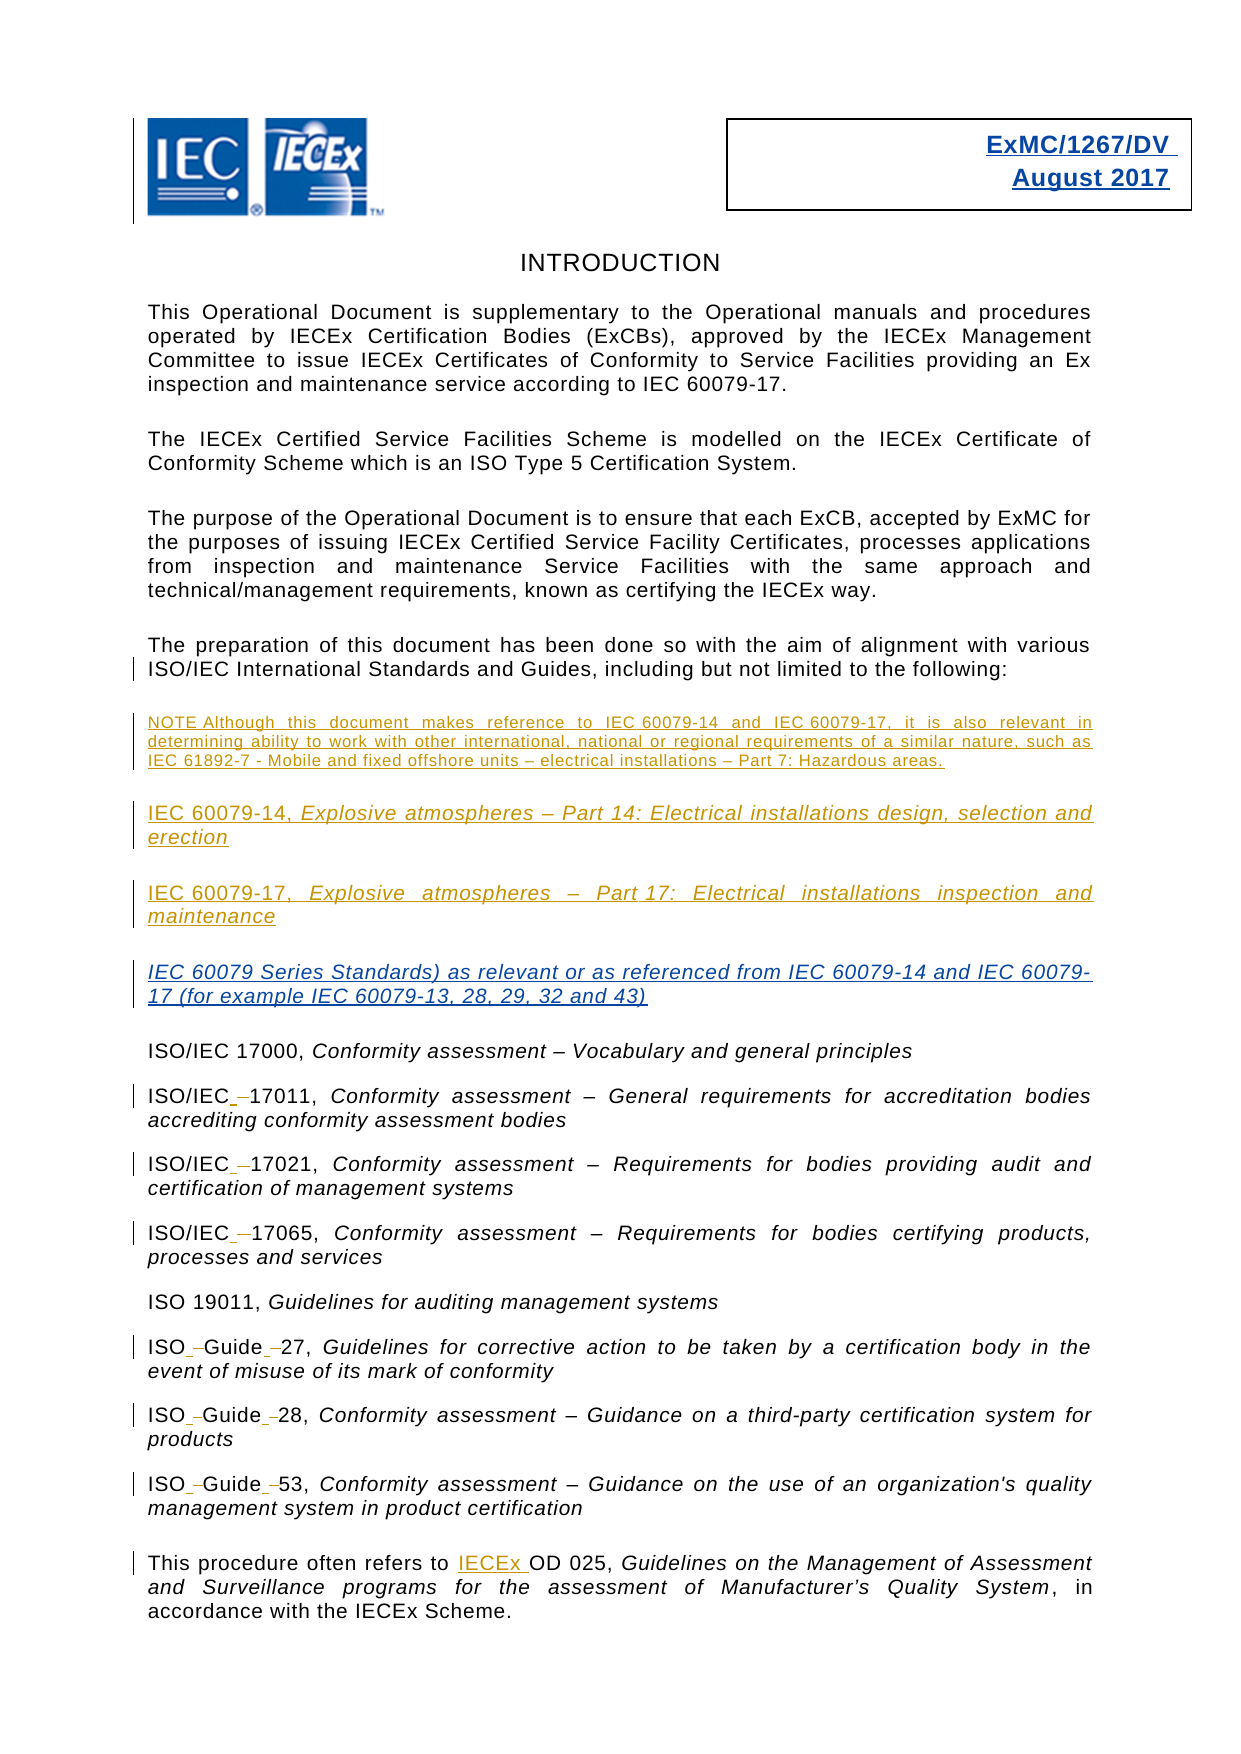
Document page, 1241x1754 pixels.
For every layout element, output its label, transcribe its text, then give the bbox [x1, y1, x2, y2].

text ISOGuide27, Guidelines for corrective action to be taken by a certification body in the event of misuse of its mark of conformity [148, 1334, 1092, 1382]
text ISO/IEC17011, Conformity assessment – General requirements for accreditation bodies accrediting conformity assessment bodies [148, 1083, 1092, 1131]
text ISO/IEC17021, Conformity assessment – Requirements for bodies providing audit and certification of management systems [148, 1152, 1092, 1200]
text ISO/IEC17065, Conformity assessment – Requirements for bodies certifying products, processes and services [148, 1221, 1092, 1269]
picture [147, 118, 388, 220]
text ISOGuide53, Conformity assessment – Guidance on the use of an organization's quality management system in product certification [148, 1472, 1092, 1520]
text This procedure often refers to OD 025, Guidelines on the Management of Assessment and Surveillance programs for the assessment of Manufacturer’s Quality System, in accordance with the IECEx Scheme. [148, 1551, 1092, 1623]
text ISO 19011, Guidelines for auditing management systems [148, 1290, 1092, 1314]
text This Operational Document is supplementary to the Operational manuals and procedures operated by IECEx Certification Bodies (ExCBs), approved by the IECEx Management Committee to issue IECEx Certificates of Conformity to Service Facilities providing an Ex inspection and maintenance service according to IEC 60079-17. [148, 300, 1092, 396]
subtitle INTRODUCTION [148, 248, 1092, 277]
text The IECEx Certified Service Facilities Scheme is modelled on the IECEx Certificate of Conformity Scheme which is an ISO Type 5 Certification System. [148, 427, 1092, 475]
text The preparation of this document has been done so with the aim of alignment with various ISO/IEC International Standards and Guides, including but not limited to the following: [148, 633, 1092, 681]
text ISO/IEC 17000, Conformity assessment – Vocabulary and general principles [148, 1039, 1092, 1063]
text The purpose of the Operational Document is to ensure that each ExCB, accepted by ExMC for the purposes of issuing IECEx Certified Service Facility Certificates, processes applications from inspection and maintenance Service Facilities with the same approach and technical/management requirements, known as certifying the IECEx way. [148, 506, 1092, 602]
text ISOGuide28, Conformity assessment – Guidance on a third-party certification system for products [148, 1403, 1092, 1451]
